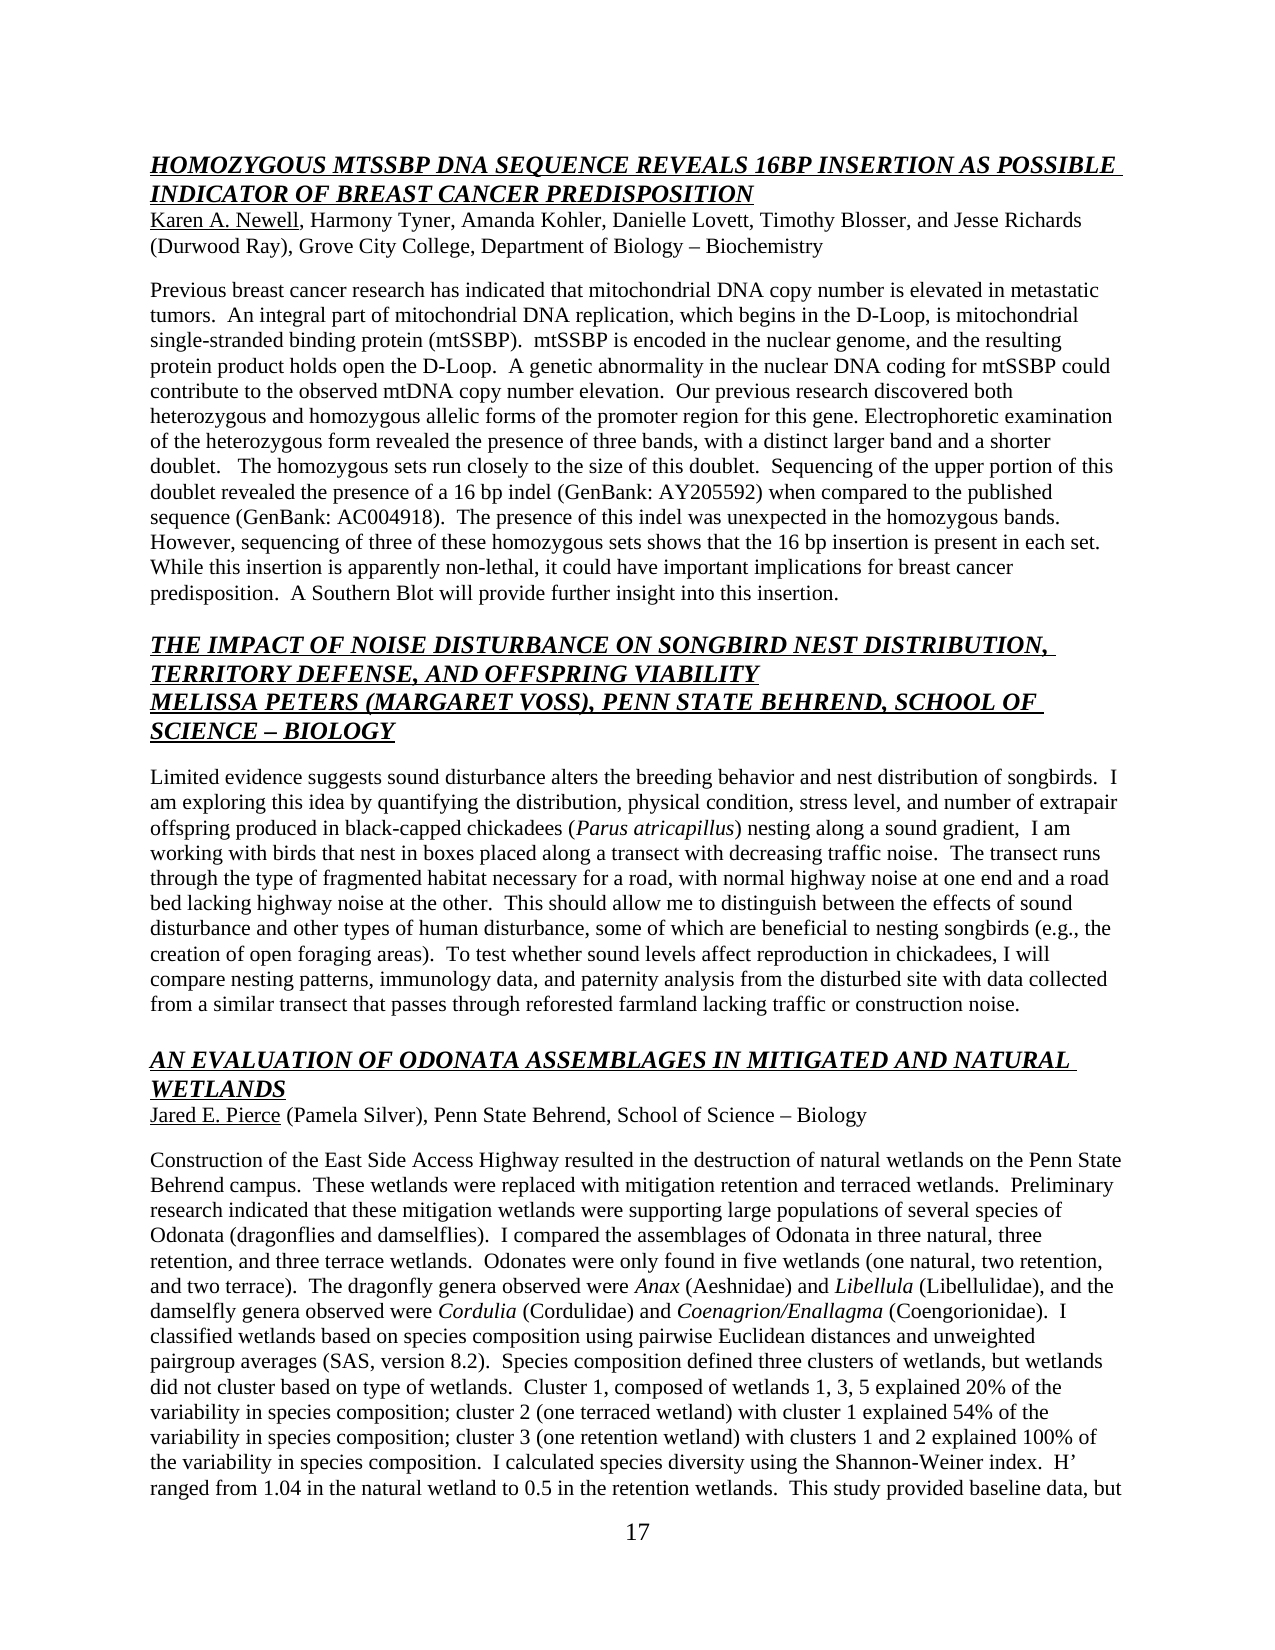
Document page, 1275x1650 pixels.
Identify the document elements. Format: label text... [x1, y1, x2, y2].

text Previous breast cancer research has indicated that mitochondrial DNA copy number is elevated in metastatic tumors. An integral part of mitochondrial DNA replication, which begins in the D-Loop, is mitochondrial single-stranded binding protein (mtSSBP). mtSSBP is encoded in the nuclear genome, and the resulting protein product holds open the D-Loop. A genetic abnormality in the nuclear DNA coding for mtSSBP could contribute to the observed mtDNA copy number elevation. Our previous research discovered both heterozygous and homozygous allelic forms of the promoter region for this gene. Electrophoretic examination of the heterozygous form revealed the presence of three bands, with a distinct larger band and a shorter doublet. The homozygous sets run closely to the size of this doublet. Sequencing of the upper portion of this doublet revealed the presence of a 16 bp indel (GenBank: AY205592) when compared to the published sequence (GenBank: AC004918). The presence of this indel was unexpected in the homozygous bands. However, sequencing of three of these homozygous sets shows that the 16 bp insertion is present in each set. While this insertion is apparently non-lethal, it could have important implications for breast cancer predisposition. A Southern Blot will provide further insight into this insertion. [150, 277, 1125, 605]
subtitle The Impact of Noise Disturbance on Songbird Nest Distribution, Territory Defense, and Offspring Viability Melissa Peters (Margaret Voss), Penn State Behrend, School of Science – Biology [150, 630, 1125, 745]
subtitle An Evaluation of Odonata Assemblages in Mitigated and Natural Wetlands [150, 1045, 1125, 1102]
text Limited evidence suggests sound disturbance alters the breeding behavior and nest distribution of songbirds. I am exploring this idea by quantifying the distribution, physical condition, stress level, and number of extrapair offspring produced in black-capped chickadees (Parus atricapillus) nesting along a sound gradient, I am working with birds that nest in boxes placed along a transect with decreasing traffic noise. The transect runs through the type of fragmented habitat necessary for a road, with normal highway noise at one end and a road bed lacking highway noise at the other. This should allow me to distinguish between the effects of sound disturbance and other types of human disturbance, some of which are beneficial to nesting songbirds (e.g., the creation of open foraging areas). To test whether sound levels affect reproduction in chickadees, I will compare nesting patterns, immunology data, and paternity analysis from the disturbed site with data collected from a similar transect that passes through reforested farmland lacking traffic or construction noise. [150, 745, 1125, 1045]
subtitle Homozygous mtSSBP DNA Sequence Reveals 16bp Insertion as Possible Indicator of Breast Cancer Predisposition [150, 150, 1125, 207]
text Karen A. Newell, Harmony Tyner, Amanda Kohler, Danielle Lovett, Timothy Blosser, and Jesse Richards (Durwood Ray), Grove City College, Department of Biology – Biochemistry [150, 207, 1125, 258]
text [150, 1147, 1125, 1500]
text Jared E. Pierce (Pamela Silver), Behrend, – Biology [150, 1102, 1125, 1128]
